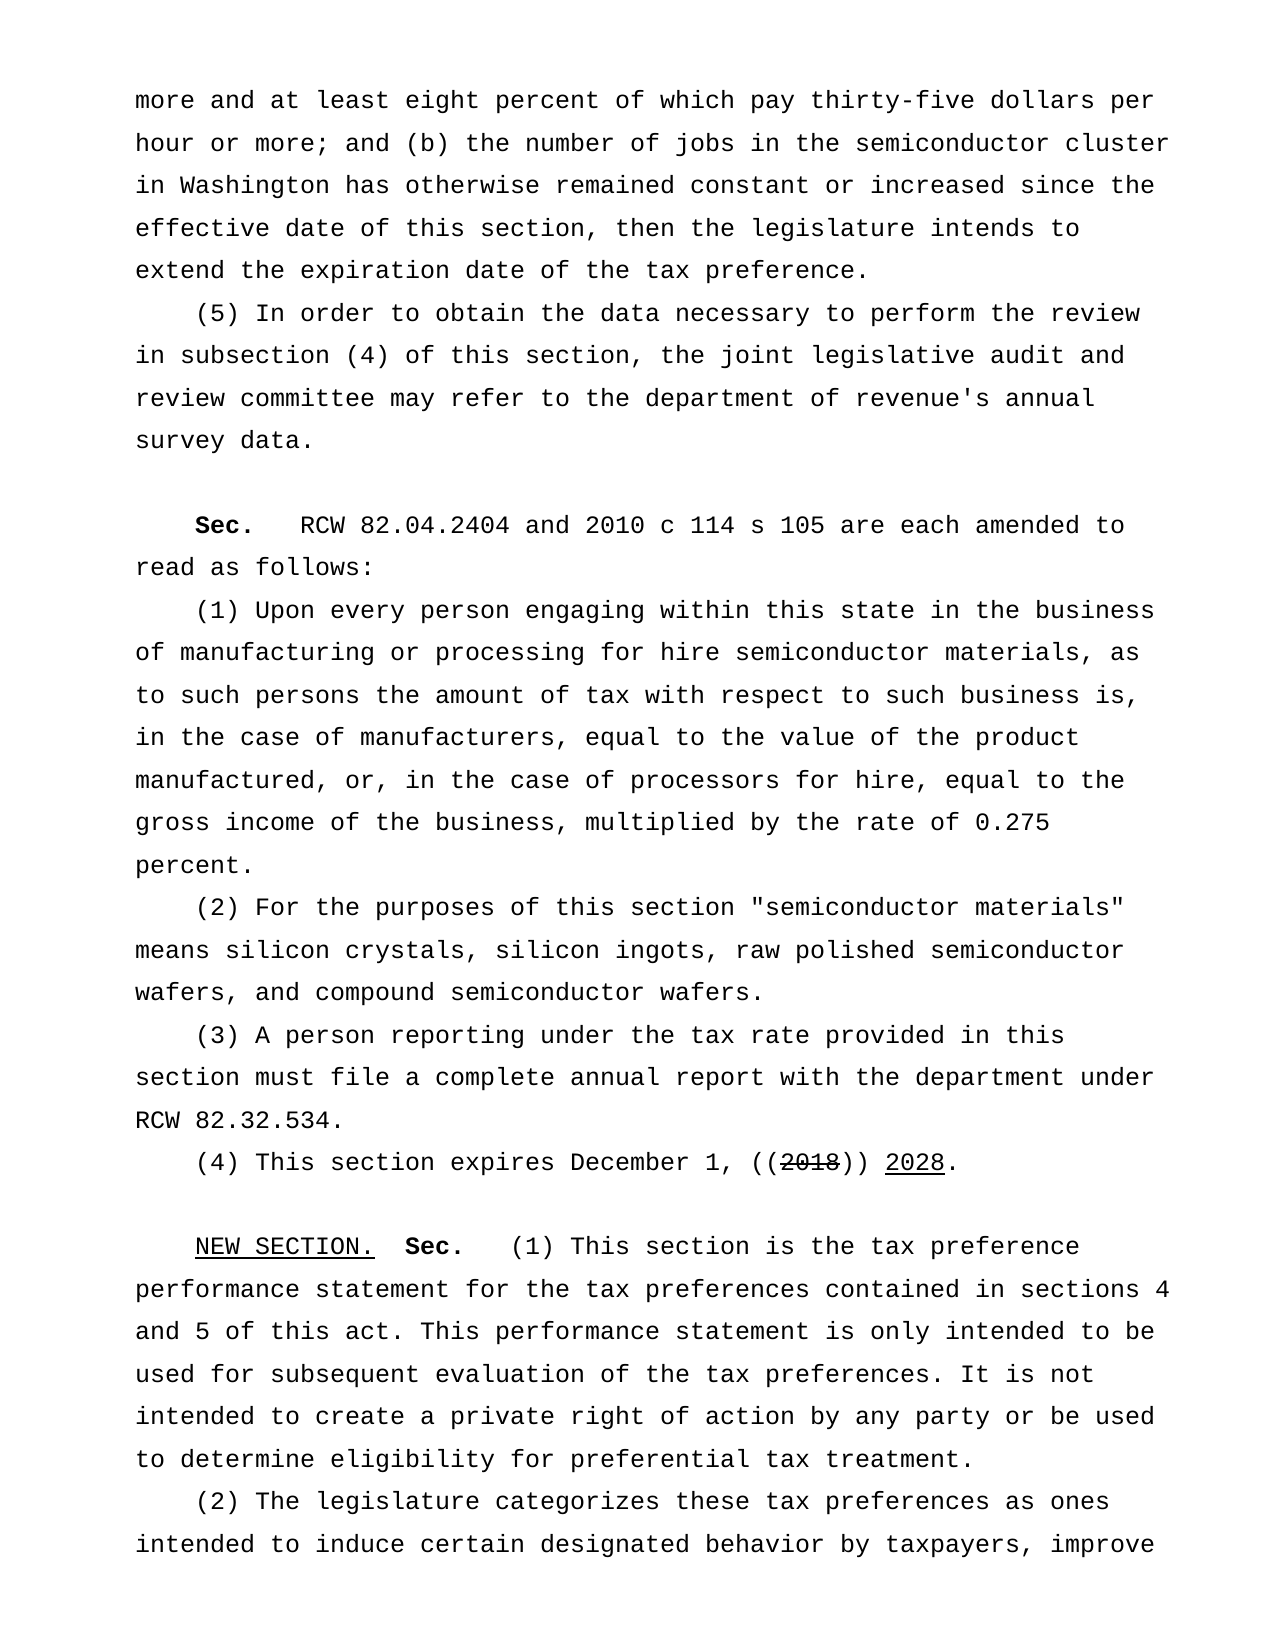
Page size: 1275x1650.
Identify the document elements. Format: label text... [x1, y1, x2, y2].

text (2) For the purposes of this section "semiconductor materials" means silicon crystals, silicon ingots, raw polished semiconductor wafers, and compound semiconductor wafers. [135, 882, 1170, 1009]
text (3) A person reporting under the tax rate provided in this section must file a complete annual report with the department under RCW 82.32.534. [135, 1009, 1170, 1137]
text (5) In order to obtain the data necessary to perform the review in subsection (4) of this section, the joint legislative audit and review committee may refer to the department of revenue's annual survey data. [135, 287, 1170, 457]
text Sec. RCW 82.04.2404 and 2010 c 114 s 105 are each amended to read as follows: [135, 499, 1170, 584]
text NEW SECTION. Sec. (1) This section is the tax preference performance statement for the tax preferences contained in sections 4 and 5 of this act. This performance statement is only intended to be used for subsequent evaluation of the tax preferences. It is not intended to create a private right of action by any party or be used to determine eligibility for preferential tax treatment. [135, 1221, 1170, 1476]
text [135, 75, 1170, 287]
text (4) This section expires December 1, ((2018)) 2028. [135, 1137, 1170, 1179]
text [135, 1476, 1170, 1561]
text (1) Upon every person engaging within this state in the business of manufacturing or processing for hire semiconductor materials, as to such persons the amount of tax with respect to such business is, in the case of manufacturers, equal to the value of the product manufactured, or, in the case of processors for hire, equal to the gross income of the business, multiplied by the rate of 0.275 percent. [135, 584, 1170, 882]
